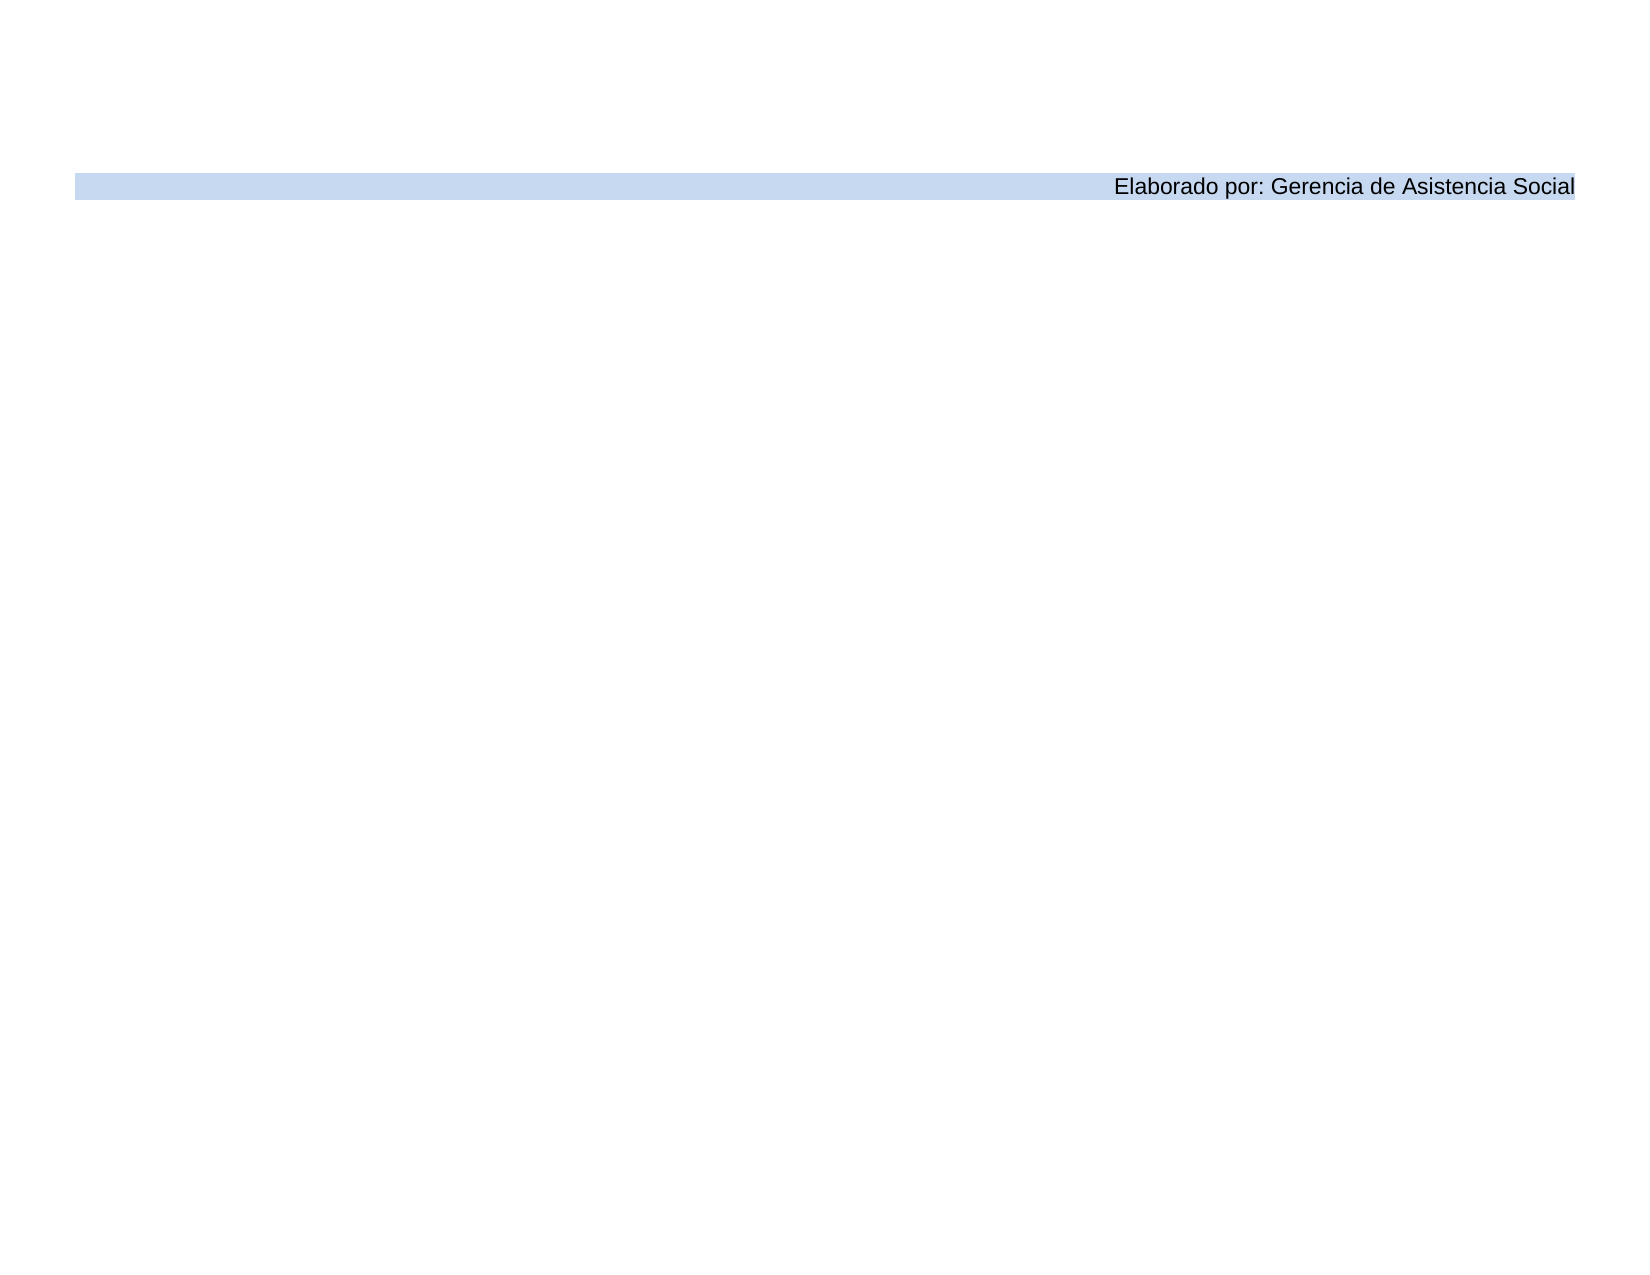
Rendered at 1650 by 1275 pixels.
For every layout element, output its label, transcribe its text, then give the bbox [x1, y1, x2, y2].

text Elaborado por: Gerencia de Asistencia Social [75, 173, 1575, 200]
